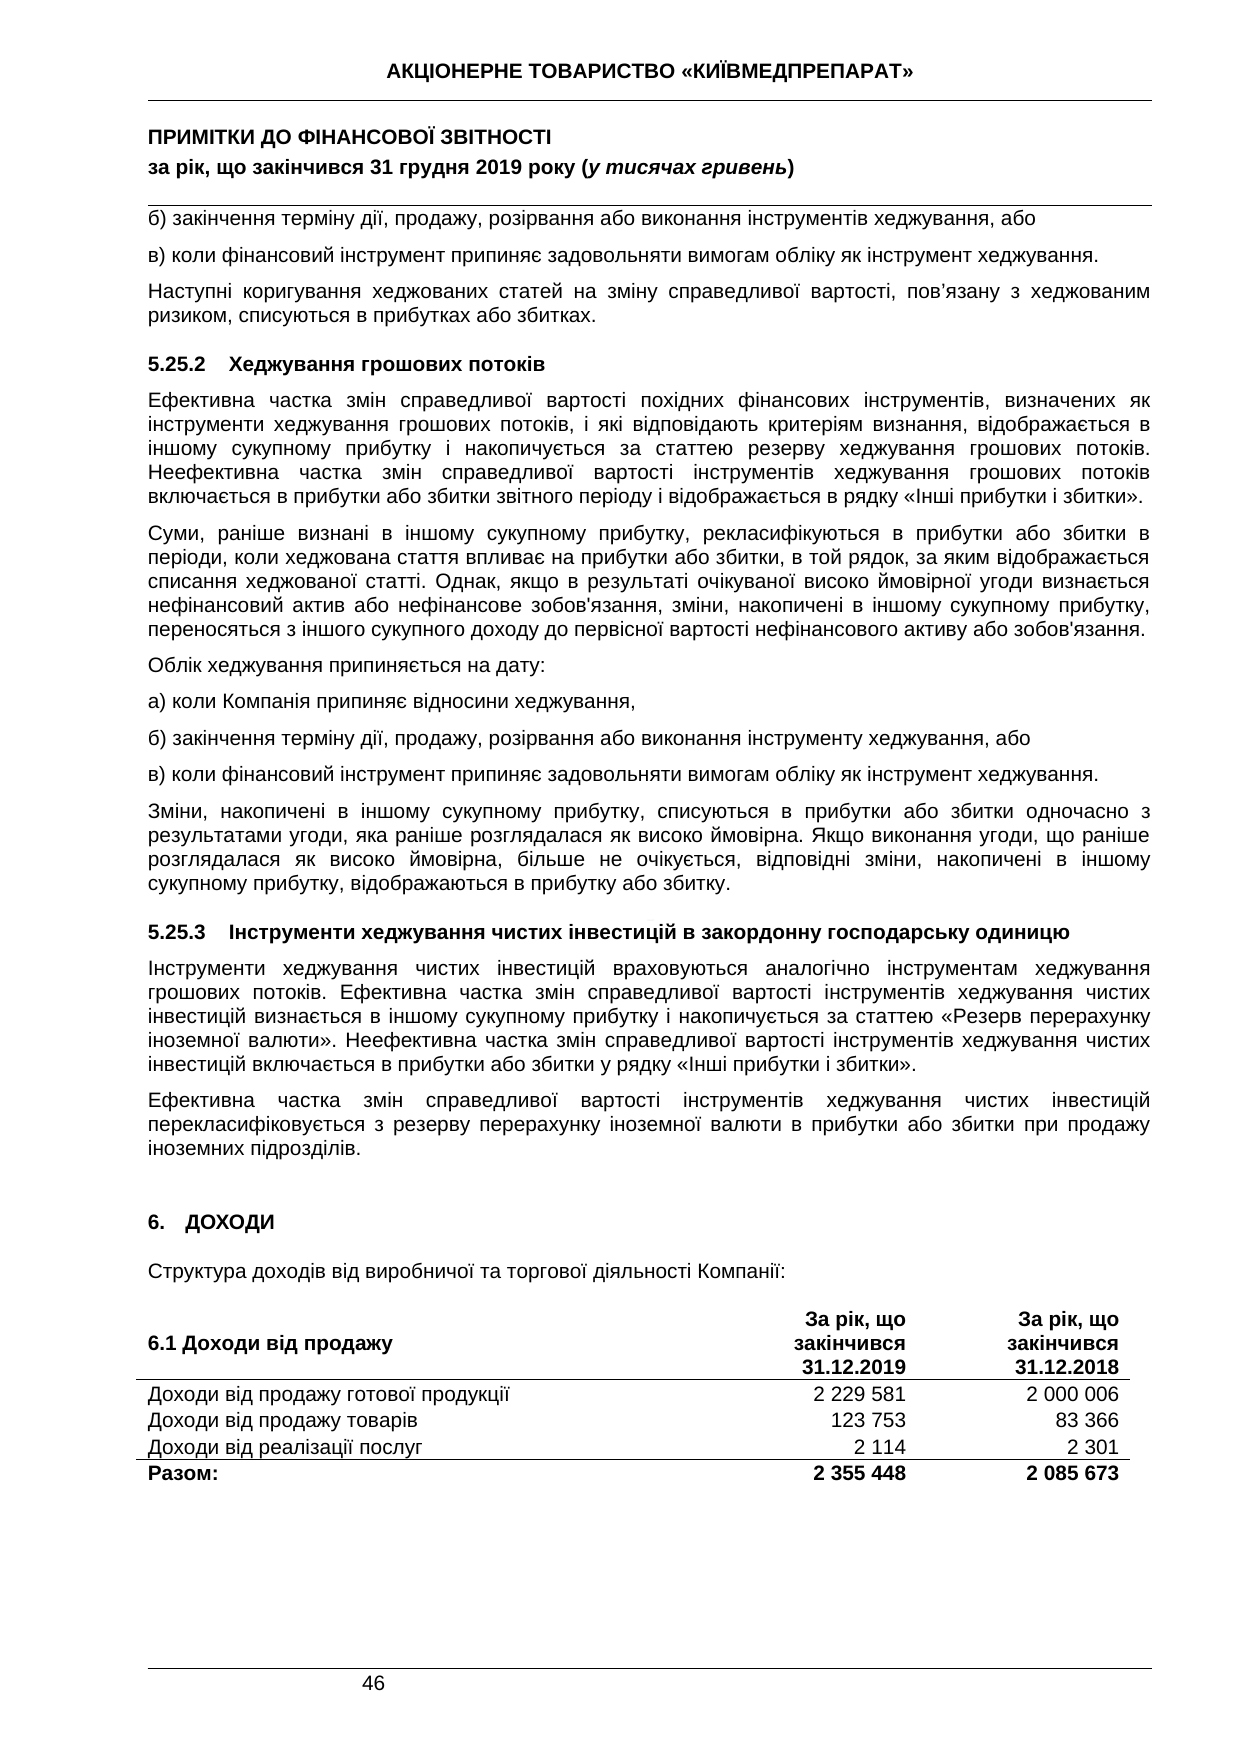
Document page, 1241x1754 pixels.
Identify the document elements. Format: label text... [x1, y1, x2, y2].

table_cell Доходи від продажу товарів [136, 1405, 704, 1432]
text в) коли фінансовий інструмент припиняє задовольняти вимогам обліку як інструмент хеджування. [148, 762, 1152, 786]
text в) коли фінансовий інструмент припиняє задовольняти вимогам обліку як інструмент хеджування. [148, 242, 1152, 266]
table_header За рік, що закінчився 31.12.2018 [917, 1307, 1130, 1379]
table_header 6.1 Доходи від продажу [136, 1307, 704, 1379]
text Зміни, накопичені в іншому сукупному прибутку, списуються в прибутки або збитки одночасно з результатами угоди, яка раніше розглядалася як високо ймовірна. Якщо виконання угоди, що раніше розглядалася як високо ймовірна, більше не очікується, відповідні зміни, накопичені в іншому сукупному прибутку, відображаються в прибутку або збитку. [148, 799, 1152, 894]
table_cell 2 301 [917, 1432, 1130, 1458]
table_cell Доходи від продажу готової продукції [136, 1380, 704, 1405]
text б) закінчення терміну дії, продажу, розірвання або виконання інструментів хеджування, або [148, 206, 1152, 230]
table_cell 2 000 006 [917, 1380, 1130, 1405]
text а) коли Компанія припиняє відносини хеджування, [148, 689, 1152, 713]
table_cell 83 366 [917, 1405, 1130, 1432]
text Суми, раніше визнані в іншому сукупному прибутку, рекласифікуються в прибутки або збитки в періоди, коли хеджована стаття впливає на прибутки або збитки, в той рядок, за яким відображається списання хеджованої статті. Однак, якщо в результаті очікуваної високо ймовірної угоди визнається нефінансовий актив або нефінансове зобов'язання, зміни, накопичені в іншому сукупному прибутку, переносяться з іншого сукупного доходу до первісної вартості нефінансового активу або зобов'язання. [148, 521, 1152, 640]
table_cell 2 085 673 [917, 1460, 1130, 1485]
subtitle Доходи [148, 1210, 1152, 1234]
text Структура доходів від виробничої та торгової діяльності Компанії: [148, 1259, 1152, 1283]
table_cell 2 229 581 [704, 1380, 917, 1405]
subtitle Хеджування грошових потоків [148, 352, 1152, 376]
table_cell 2 355 448 [704, 1460, 917, 1485]
text Ефективна частка змін справедливої вартості похідних фінансових інструментів, визначених як інструменти хеджування грошових потоків, і які відповідають критеріям визнання, відображається в іншому сукупному прибутку і накопичується за статтею резерву хеджування грошових потоків. Неефективна частка змін справедливої вартості інструментів хеджування грошових потоків включається в прибутки або збитки звітного періоду і відображається в рядку «Інші прибутки і збитки». [148, 388, 1152, 508]
subtitle Інструменти хеджування чистих інвестицій в закордонну господарську одиницю [148, 919, 1152, 943]
table_cell 123 753 [704, 1405, 917, 1432]
text Ефективна частка змін справедливої вартості інструментів хеджування чистих інвестицій перекласифіковується з резерву перерахунку іноземної валюти в прибутки або збитки при продажу іноземних підрозділів. [148, 1088, 1152, 1160]
text Інструменти хеджування чистих інвестицій враховуються аналогічно інструментам хеджування грошових потоків. Ефективна частка змін справедливої вартості інструментів хеджування чистих інвестицій визнається в іншому сукупному прибутку і накопичується за статтею «Резерв перерахунку іноземної валюти». Неефективна частка змін справедливої вартості інструментів хеджування чистих інвестицій включається в прибутки або збитки у рядку «Інші прибутки і збитки». [148, 956, 1152, 1076]
table_cell Разом: [136, 1460, 704, 1485]
text Наступні коригування хеджованих статей на зміну справедливої вартості, пов’язану з хеджованим ризиком, списуються в прибутках або збитках. [148, 279, 1152, 327]
text б) закінчення терміну дії, продажу, розірвання або виконання інструменту хеджування, або [148, 726, 1152, 750]
table_cell 2 114 [704, 1432, 917, 1458]
text Облік хеджування припиняється на дату: [148, 653, 1152, 677]
table_header За рік, що закінчився 31.12.2019 [704, 1307, 917, 1379]
table_cell Доходи від реалізації послуг [136, 1432, 704, 1458]
